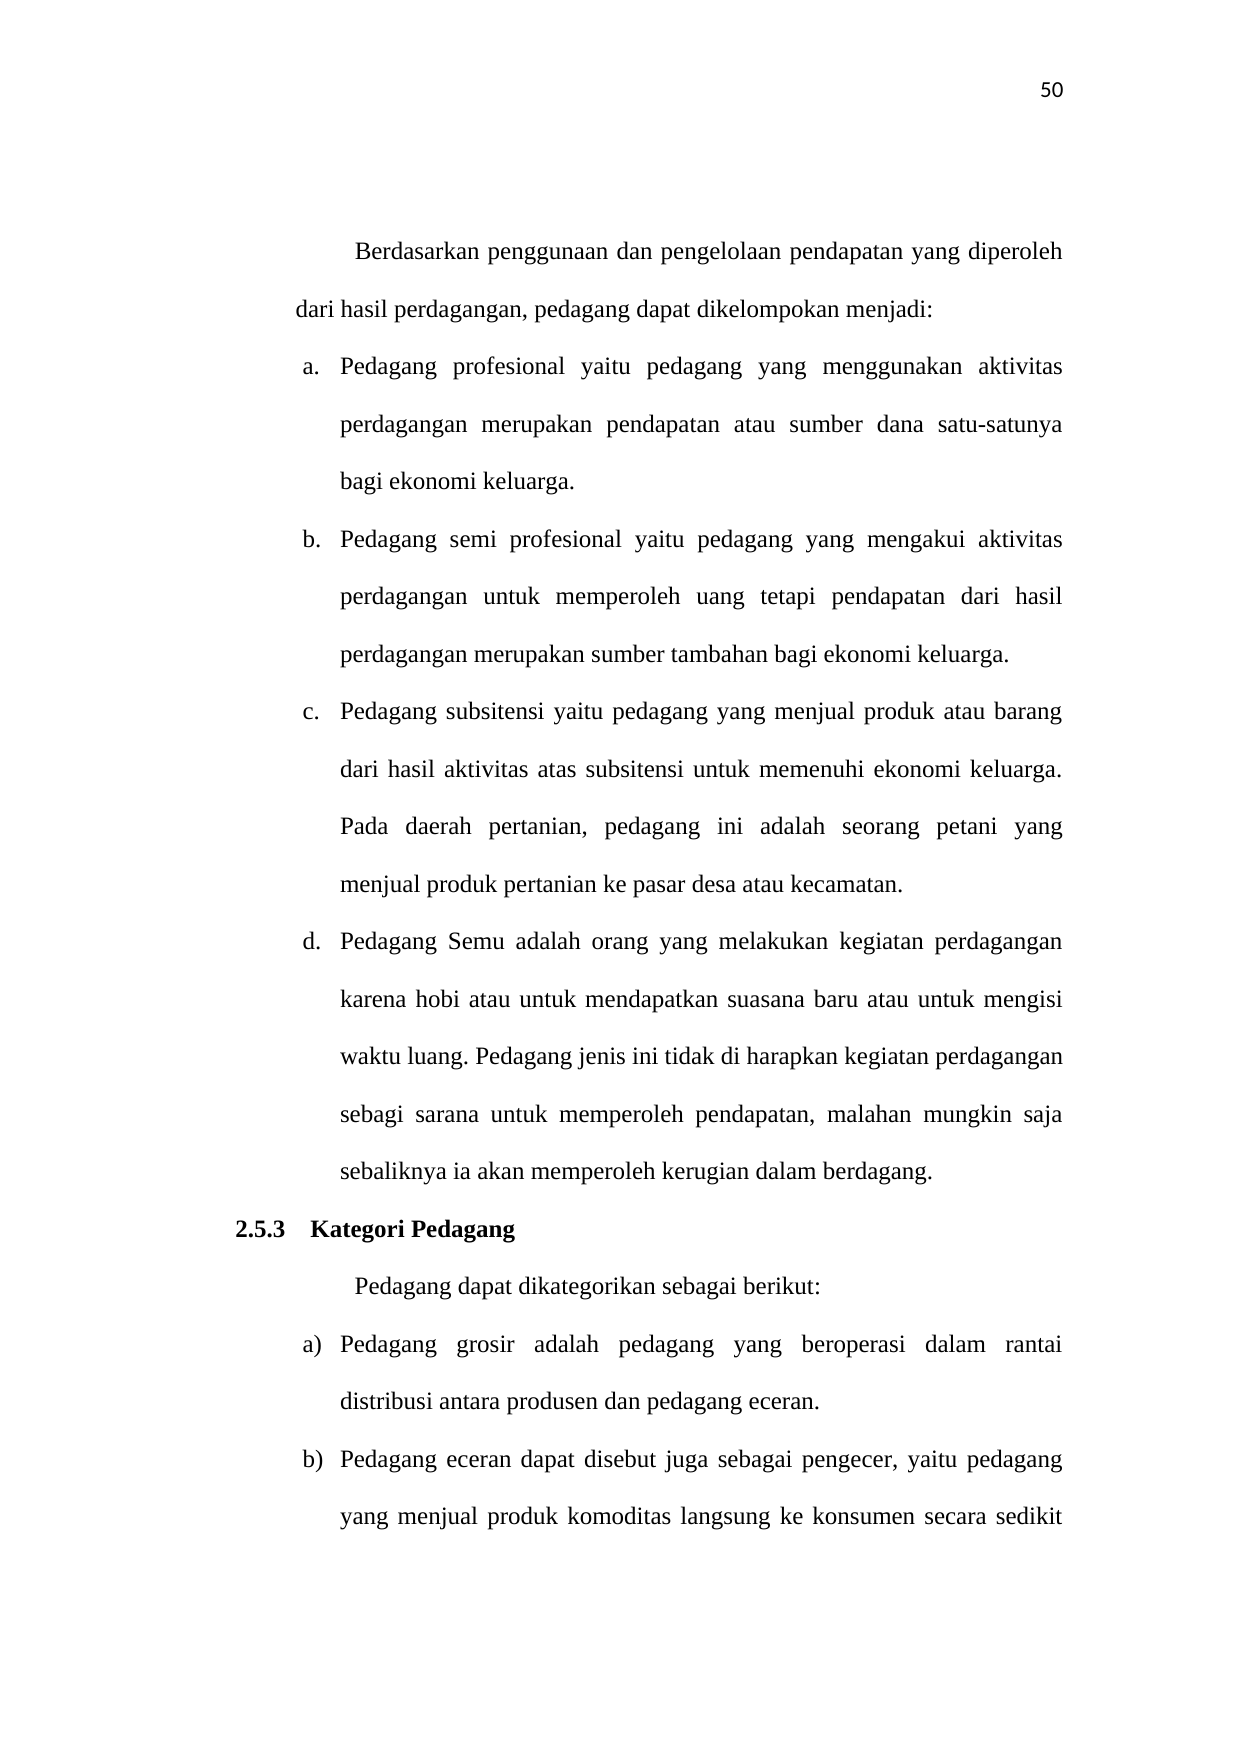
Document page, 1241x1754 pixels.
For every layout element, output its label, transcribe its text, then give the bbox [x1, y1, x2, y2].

list Pedagang semi profesional yaitu pedagang yang mengakui aktivitas perdagangan untuk memperoleh uang tetapi pendapatan dari hasil perdagangan merupakan sumber tambahan bagi ekonomi keluarga. [302, 524, 1063, 667]
list Pedagang grosir adalah pedagang yang beroperasi dalam rantai distribusi antara produsen dan pedagang eceran. [302, 1329, 1063, 1415]
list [302, 1444, 1063, 1530]
list Pedagang Semu adalah orang yang melakukan kegiatan perdagangan karena hobi atau untuk mendapatkan suasana baru atau untuk mengisi waktu luang. Pedagang jenis ini tidak di harapkan kegiatan perdagangan sebagi sarana untuk memperoleh pendapatan, malahan mungkin saja sebaliknya ia akan memperoleh kerugian dalam berdagang. [302, 926, 1063, 1185]
list Berdasarkan penggunaan dan pengelolaan pendapatan yang diperoleh dari hasil perdagangan, pedagang dapat dikelompokan menjadi: [295, 236, 1063, 322]
list Pedagang dapat dikategorikan sebagai berikut: [354, 1271, 1063, 1300]
list Pedagang subsitensi yaitu pedagang yang menjual produk atau barang dari hasil aktivitas atas subsitensi untuk memenuhi ekonomi keluarga. Pada daerah pertanian, pedagang ini adalah seorang petani yang menjual produk pertanian ke pasar desa atau kecamatan. [302, 696, 1063, 897]
list Pedagang profesional yaitu pedagang yang menggunakan aktivitas perdagangan merupakan pendapatan atau sumber dana satu-satunya bagi ekonomi keluarga. [302, 351, 1063, 495]
list Kategori Pedagang [235, 1214, 1063, 1242]
